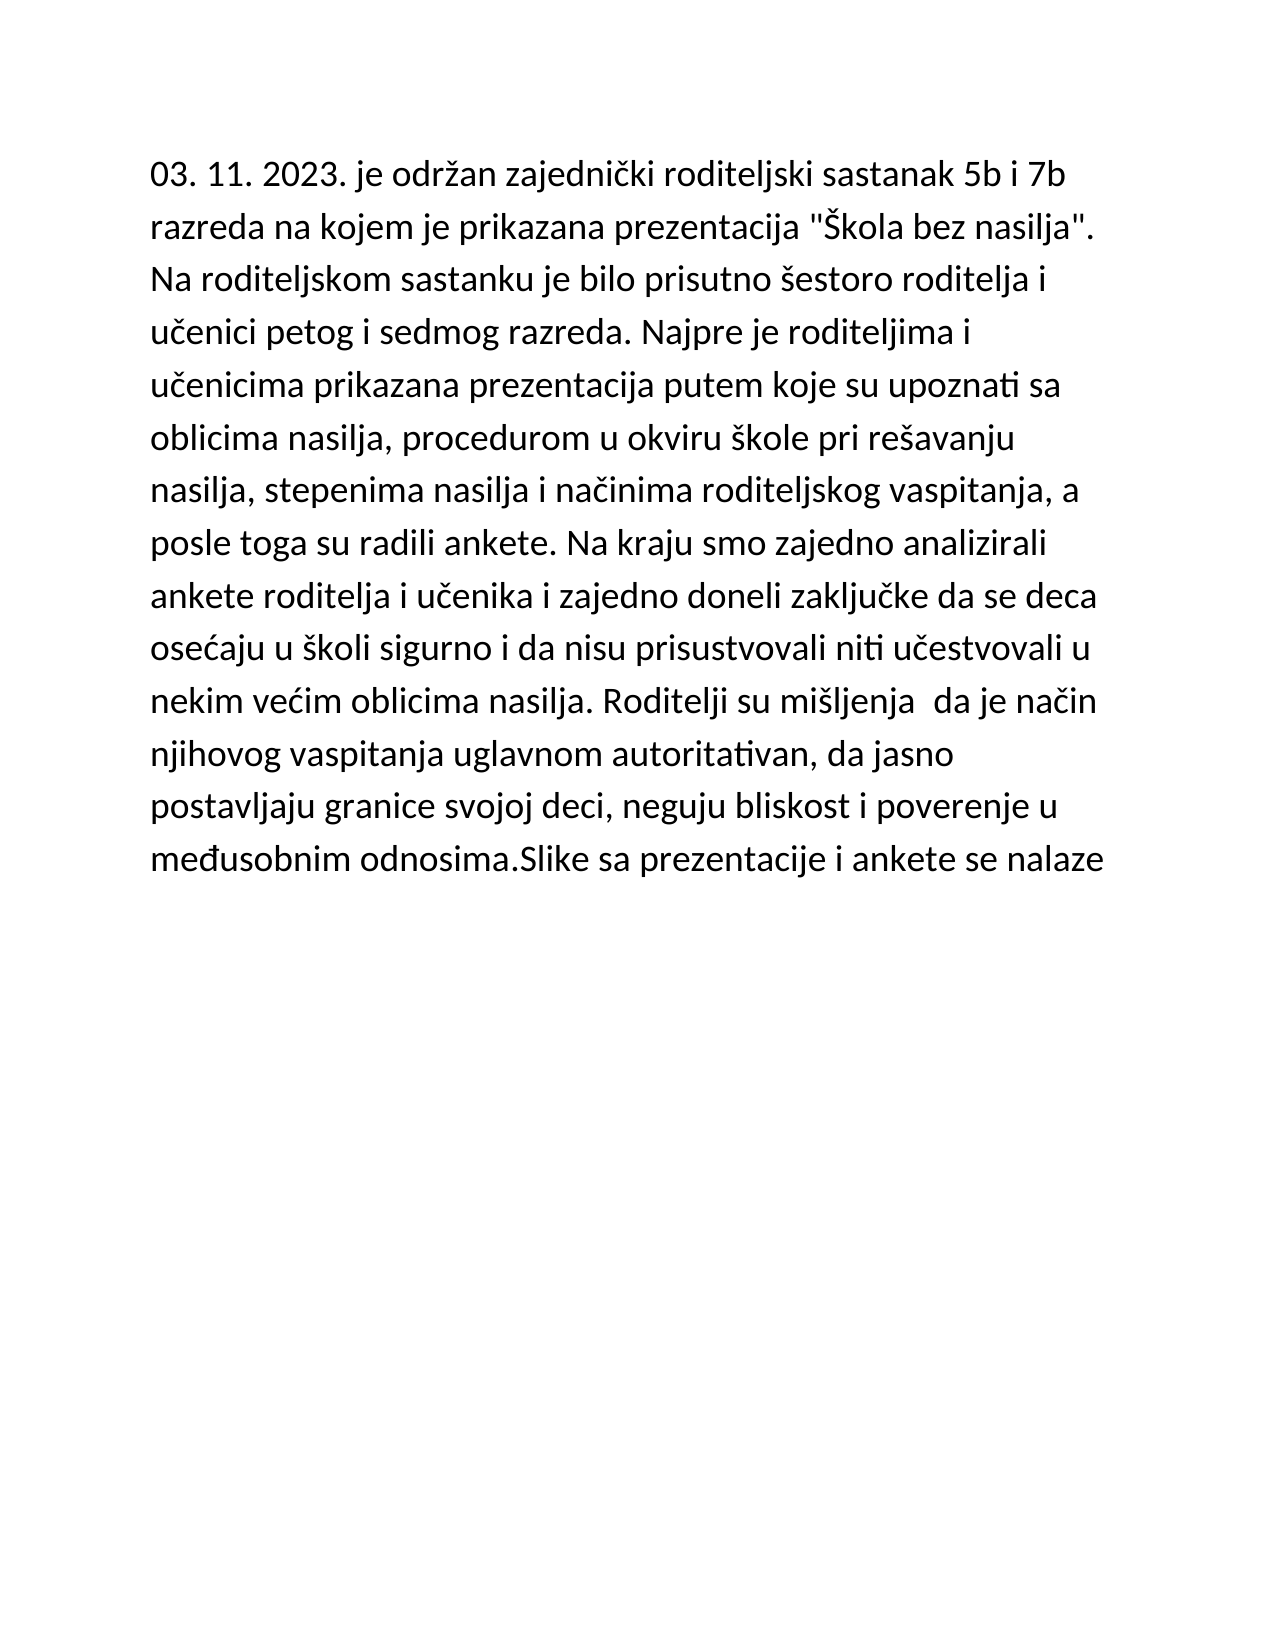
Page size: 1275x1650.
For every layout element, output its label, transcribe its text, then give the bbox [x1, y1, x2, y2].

text 03. 11. 2023. je održan zajednički roditeljski sastanak 5b i 7b razreda na kojem je prikazana prezentacija "Škola bez nasilja". Na roditeljskom sastanku je bilo prisutno šestoro roditelja i učenici petog i sedmog razreda. Najpre je roditeljima i učenicima prikazana prezentacija putem koje su upoznati sa oblicima nasilja, procedurom u okviru škole pri rešavanju nasilja, stepenima nasilja i načinima roditeljskog vaspitanja, a posle toga su radili ankete. Na kraju smo zajedno analizirali ankete roditelja i učenika i zajedno doneli zaključke da se deca osećaju u školi sigurno i da nisu prisustvovali niti učestvovali u nekim većim oblicima nasilja. Roditelji su mišljenja da je način njihovog vaspitanja uglavnom autoritativan, da jasno postavljaju granice svojoj deci, neguju bliskost i poverenje u međusobnim odnosima.Slike sa prezentacije i ankete se nalaze se u prilogu. [150, 150, 1125, 881]
